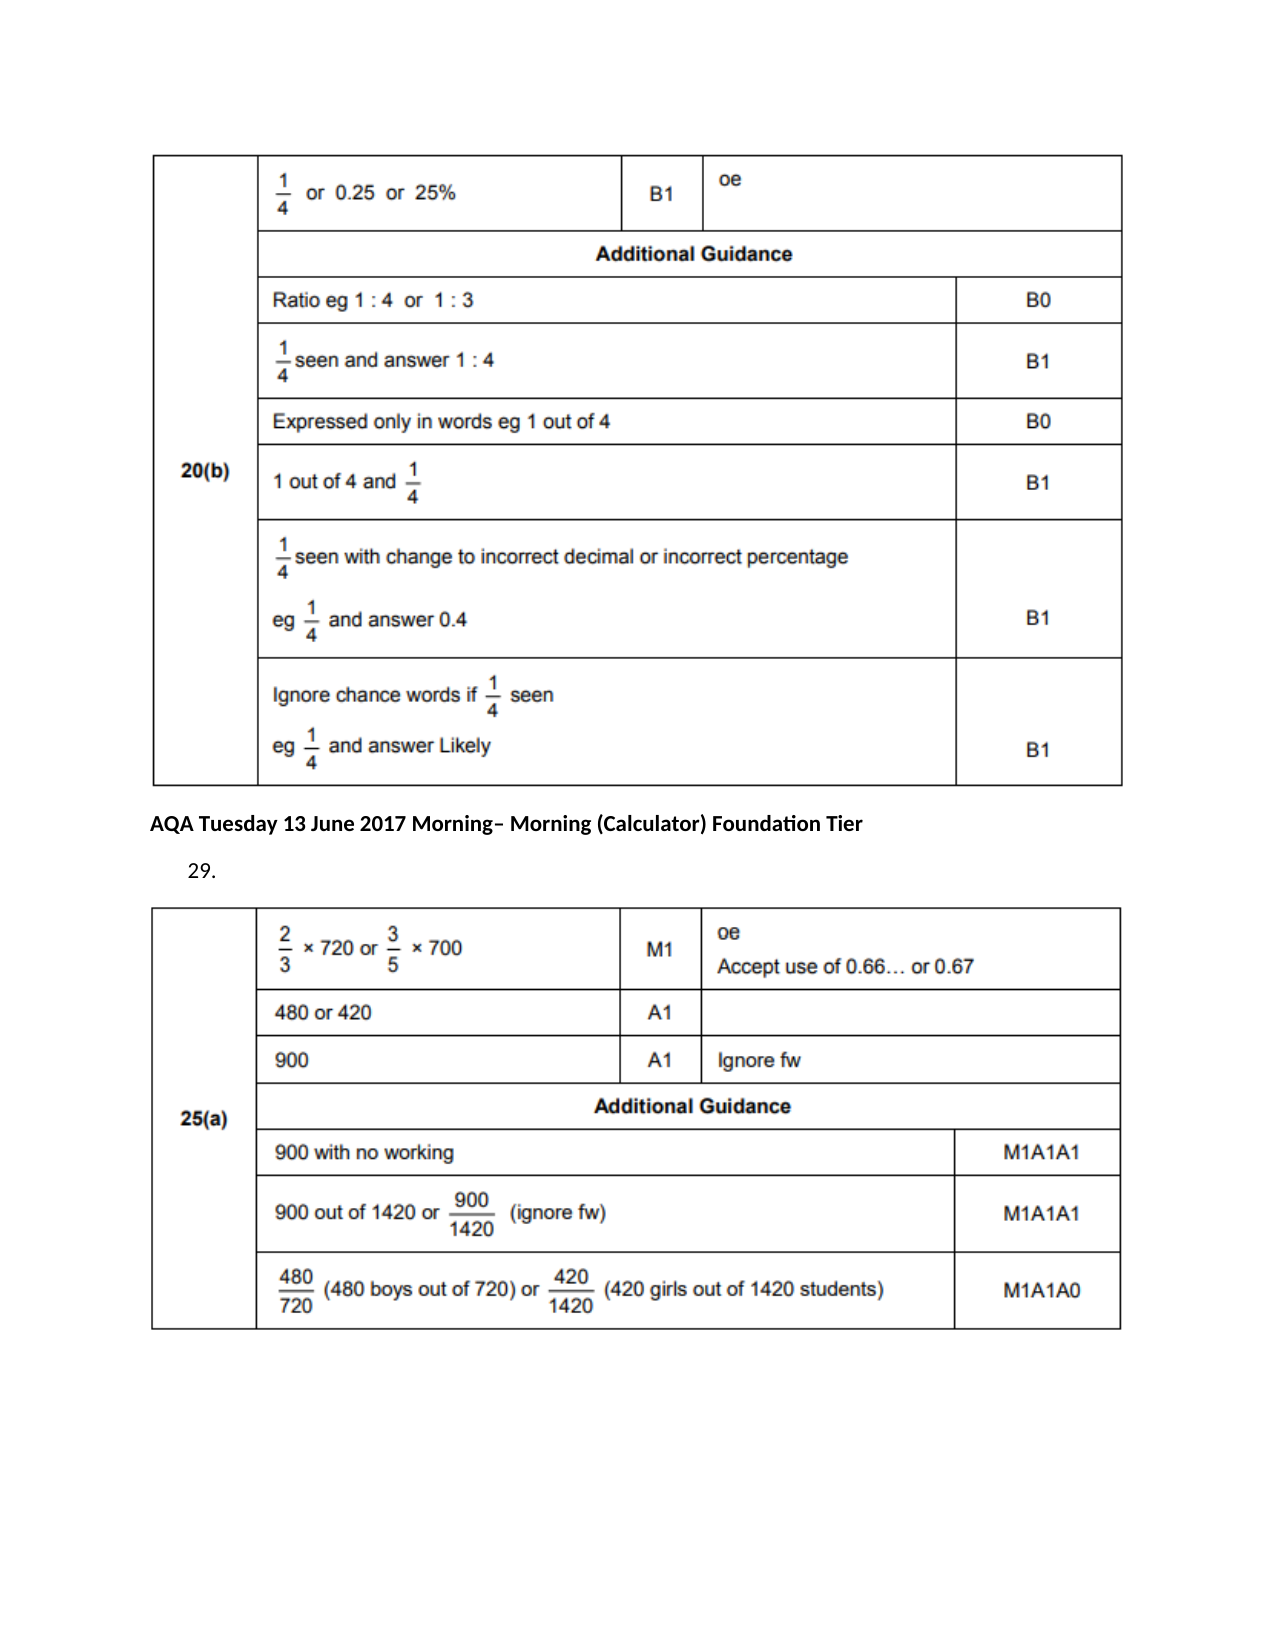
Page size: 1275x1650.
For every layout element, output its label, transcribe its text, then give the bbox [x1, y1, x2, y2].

text AQA Tuesday 13 June 2017 Morning– Morning (Calculator) Foundation Tier [150, 809, 1125, 838]
picture [150, 150, 1125, 791]
picture [150, 903, 1125, 1333]
